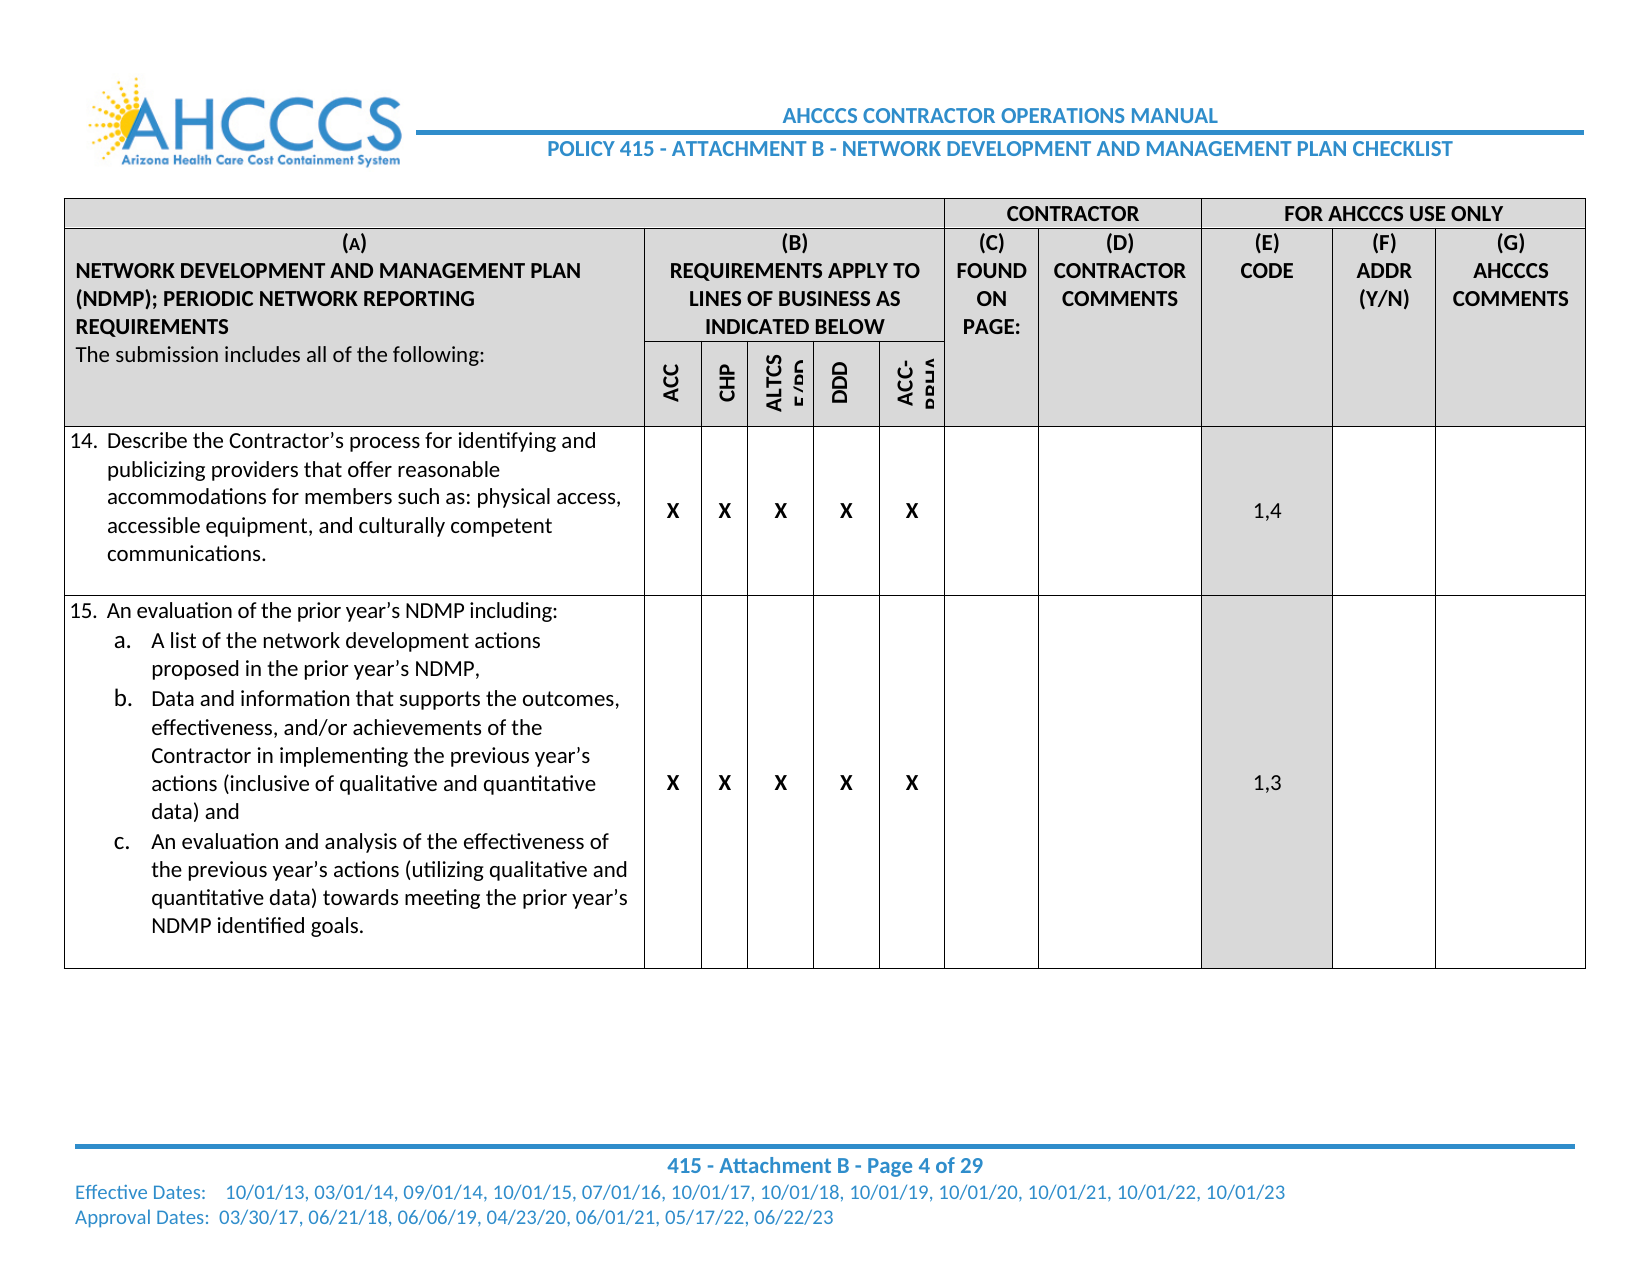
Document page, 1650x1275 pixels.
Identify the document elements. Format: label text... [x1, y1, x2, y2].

table_cell X [748, 427, 813, 595]
table_cell [945, 596, 1038, 968]
table_cell [1333, 596, 1435, 968]
table_cell [945, 341, 1038, 426]
table_cell [1039, 427, 1201, 595]
table_cell CHP [702, 342, 747, 426]
table_cell (D) CONTRACTOR COMMENTS [1039, 229, 1201, 426]
table_cell X [880, 596, 944, 968]
table_header [65, 199, 645, 227]
table_cell ACC-RBHA [880, 342, 944, 426]
table_cell X [814, 596, 879, 968]
table_cell 1,4 [1202, 427, 1332, 595]
table_cell DDD [814, 342, 879, 426]
table_cell 1,3 [1202, 596, 1332, 968]
table_cell X [645, 427, 701, 595]
table_cell X [814, 427, 879, 595]
table_cell ACC [645, 342, 701, 426]
table_cell (a) NETWORK DEVELOPMENT AND MANAGEMENT PLAN (NDMP); PERIODIC NETWORK REPORTING REQUIREMENTS The submission includes all of the following: [65, 229, 644, 426]
table_cell (B) REQUIREMENTS APPLY TO LINES OF BUSINESS AS INDICATED BELOW [645, 229, 944, 341]
table_cell Describe the Contractor’s process for identifying and publicizing providers that offer reasonable accommodations for members such as: physical access, accessible equipment, and culturally competent communications. [65, 427, 644, 595]
table_cell X [702, 596, 747, 968]
table_cell X [702, 427, 747, 595]
table_cell An evaluation of the prior year’s NDMP including: A list of the network development actions proposed in the prior year’s NDMP, Data and information that supports the outcomes, effectiveness, and/or achievements of the Contractor in implementing the previous year’s actions (inclusive of qualitative and quantitative data) and An evaluation and analysis of the effectiveness of the previous year’s actions (utilizing qualitative and quantitative data) towards meeting the prior year’s NDMP identified goals. [65, 596, 644, 968]
table_cell (F) ADDR (Y/N) [1333, 229, 1435, 426]
picture [86, 73, 404, 172]
table_cell [1436, 427, 1585, 595]
table_cell X [645, 596, 701, 968]
table_cell X [880, 427, 944, 595]
table_cell [1333, 427, 1435, 595]
table_header CONTRACTOR [945, 199, 1201, 227]
table_cell (G) AHCCCS COMMENTS [1436, 229, 1585, 426]
table_cell (C) FOUND ON PAGE: [945, 229, 1038, 341]
table_header FOR AHCCCS USE ONLY [1202, 199, 1585, 227]
table_header [645, 199, 944, 227]
table_cell ALTCS E/PD [748, 342, 813, 426]
table_cell X [748, 596, 813, 968]
table_cell [1039, 596, 1201, 968]
table_cell (E) CODE [1202, 229, 1332, 426]
table_cell [1436, 596, 1585, 968]
table_cell [945, 427, 1038, 595]
